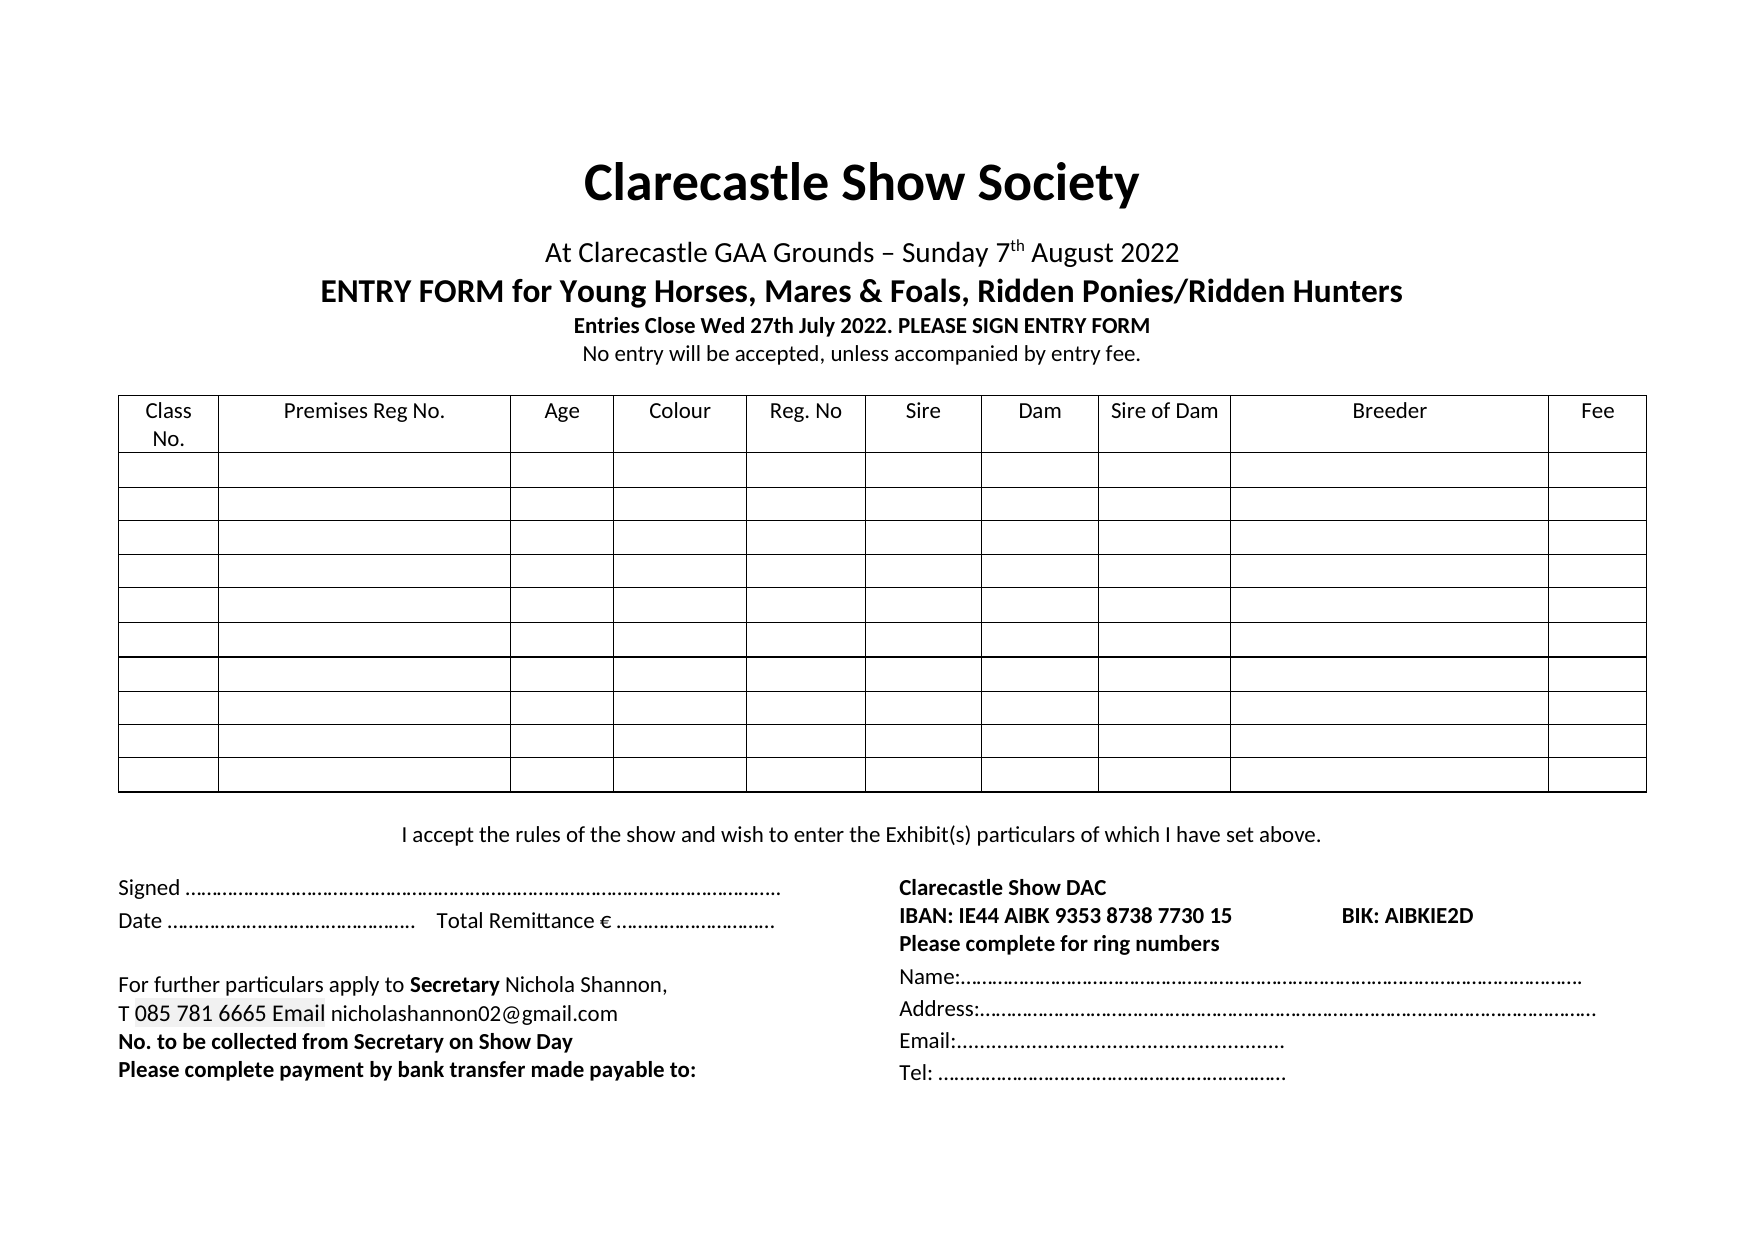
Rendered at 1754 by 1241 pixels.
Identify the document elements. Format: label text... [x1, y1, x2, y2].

table_cell [982, 588, 1098, 622]
table_cell [866, 555, 981, 587]
table_cell [866, 521, 981, 554]
text For further particulars apply to Secretary Nichola Shannon, [118, 970, 825, 998]
table_cell [614, 758, 746, 791]
table_cell [614, 658, 746, 691]
table_cell [747, 623, 865, 656]
table_header Sire of Dam [1099, 396, 1230, 452]
table_header Sire [866, 396, 981, 452]
table_header Age [511, 396, 613, 452]
table_header Fee [1549, 396, 1646, 452]
table_cell [982, 658, 1098, 691]
table_cell [511, 658, 613, 691]
table_cell [119, 488, 218, 519]
table_cell [1549, 725, 1646, 757]
table_cell [1549, 623, 1646, 656]
table_cell [511, 758, 613, 791]
table_cell [1231, 521, 1548, 554]
table_cell [219, 488, 510, 519]
text T 085 781 6665 Email nicholashannon02@gmail.com No. to be collected from Secretary on Show Day [118, 998, 825, 1055]
table_cell [219, 453, 510, 487]
text Clarecastle Show Society [118, 148, 1606, 214]
table_cell [119, 692, 218, 724]
table_cell [1231, 692, 1548, 724]
table_cell [1549, 758, 1646, 791]
table_cell [119, 555, 218, 587]
table_cell [866, 488, 981, 519]
table_cell [1099, 725, 1230, 757]
table_cell [866, 692, 981, 724]
table_header Colour [614, 396, 746, 452]
table_cell [1231, 488, 1548, 519]
table_cell [982, 623, 1098, 656]
table_cell [982, 555, 1098, 587]
table_cell [747, 453, 865, 487]
table_cell [1549, 521, 1646, 554]
table_cell [747, 692, 865, 724]
table_cell [1099, 658, 1230, 691]
table_cell [1549, 453, 1646, 487]
table_cell [119, 588, 218, 622]
table_header Premises Reg No. [219, 396, 510, 452]
table_cell [1099, 555, 1230, 587]
table_cell [614, 725, 746, 757]
table_cell [119, 521, 218, 554]
table_cell [614, 588, 746, 622]
table_cell [511, 692, 613, 724]
table_cell [119, 623, 218, 656]
table_cell [982, 692, 1098, 724]
table_header Dam [982, 396, 1098, 452]
table_cell [747, 555, 865, 587]
table_cell [1549, 692, 1646, 724]
table_cell [614, 521, 746, 554]
table_cell [1231, 658, 1548, 691]
table_cell [219, 658, 510, 691]
table_cell [866, 623, 981, 656]
text Name:………………………………………………………………………………………………………. Address:………………………………………………………………………………………………………Email:......................................................... Tel: ………………………………………………………… [899, 962, 1606, 1086]
table_cell [119, 453, 218, 487]
table_cell [219, 555, 510, 587]
table_cell [982, 488, 1098, 519]
text At Clarecastle GAA Grounds – Sunday 7th August 2022 [118, 234, 1606, 270]
text Please complete for ring numbers [899, 929, 1606, 958]
table_cell [1231, 623, 1548, 656]
table_cell [614, 692, 746, 724]
table_cell [1099, 488, 1230, 519]
table_cell [982, 725, 1098, 757]
table_cell [982, 521, 1098, 554]
table_cell [219, 521, 510, 554]
table_cell [1099, 623, 1230, 656]
table_cell [1231, 758, 1548, 791]
table_cell [511, 521, 613, 554]
table_cell [511, 623, 613, 656]
table_cell [747, 758, 865, 791]
text Clarecastle Show DAC [899, 873, 1606, 902]
table_cell [614, 623, 746, 656]
text IBAN: IE44 AIBK 9353 8738 7730 15 BIK: AIBKIE2D [899, 902, 1606, 929]
table_cell [219, 692, 510, 724]
table_cell [219, 588, 510, 622]
table_cell [1549, 555, 1646, 587]
table_cell [866, 658, 981, 691]
table_cell [1099, 692, 1230, 724]
table_cell [866, 758, 981, 791]
table_cell [219, 758, 510, 791]
table_cell [614, 488, 746, 519]
table_cell [1231, 453, 1548, 487]
table_cell [511, 588, 613, 622]
table_cell [119, 658, 218, 691]
table_cell [1099, 758, 1230, 791]
table_cell [1549, 658, 1646, 691]
table_cell [982, 453, 1098, 487]
text Signed ………………………………………………………………………………………………….. [118, 873, 825, 902]
table_cell [747, 488, 865, 519]
table_cell [1099, 521, 1230, 554]
text I accept the rules of the show and wish to enter the Exhibit(s) particulars of which I have set above. [118, 821, 1606, 848]
table_cell [747, 658, 865, 691]
table_cell [1231, 725, 1548, 757]
table_cell [219, 725, 510, 757]
text Please complete payment by bank transfer made payable to: [118, 1055, 825, 1083]
table_header Breeder [1231, 396, 1548, 452]
table_cell [982, 758, 1098, 791]
table_cell [511, 453, 613, 487]
text No entry will be accepted, unless accompanied by entry fee. [118, 339, 1606, 367]
table_header Class No. [119, 396, 218, 452]
table_cell [1549, 588, 1646, 622]
table_cell [747, 725, 865, 757]
table_header Reg. No [747, 396, 865, 452]
text Entries Close Wed 27th July 2022. PLEASE SIGN ENTRY FORM [118, 311, 1606, 339]
table_cell [1549, 488, 1646, 519]
table_cell [866, 725, 981, 757]
table_cell [511, 488, 613, 519]
table_cell [1231, 555, 1548, 587]
table_cell [219, 623, 510, 656]
table_cell [614, 453, 746, 487]
table_cell [1099, 453, 1230, 487]
text ENTRY FORM for Young Horses, Mares & Foals, Ridden Ponies/Ridden Hunters [118, 270, 1606, 311]
table_cell [119, 725, 218, 757]
table_cell [614, 555, 746, 587]
table_cell [511, 555, 613, 587]
table_cell [747, 588, 865, 622]
table_cell [1099, 588, 1230, 622]
table_cell [866, 588, 981, 622]
table_cell [511, 725, 613, 757]
text Date ……………………………………….. Total Remittance € ………………………… [118, 906, 825, 934]
table_cell [1231, 588, 1548, 622]
table_cell [866, 453, 981, 487]
table_cell [747, 521, 865, 554]
table_cell [119, 758, 218, 791]
